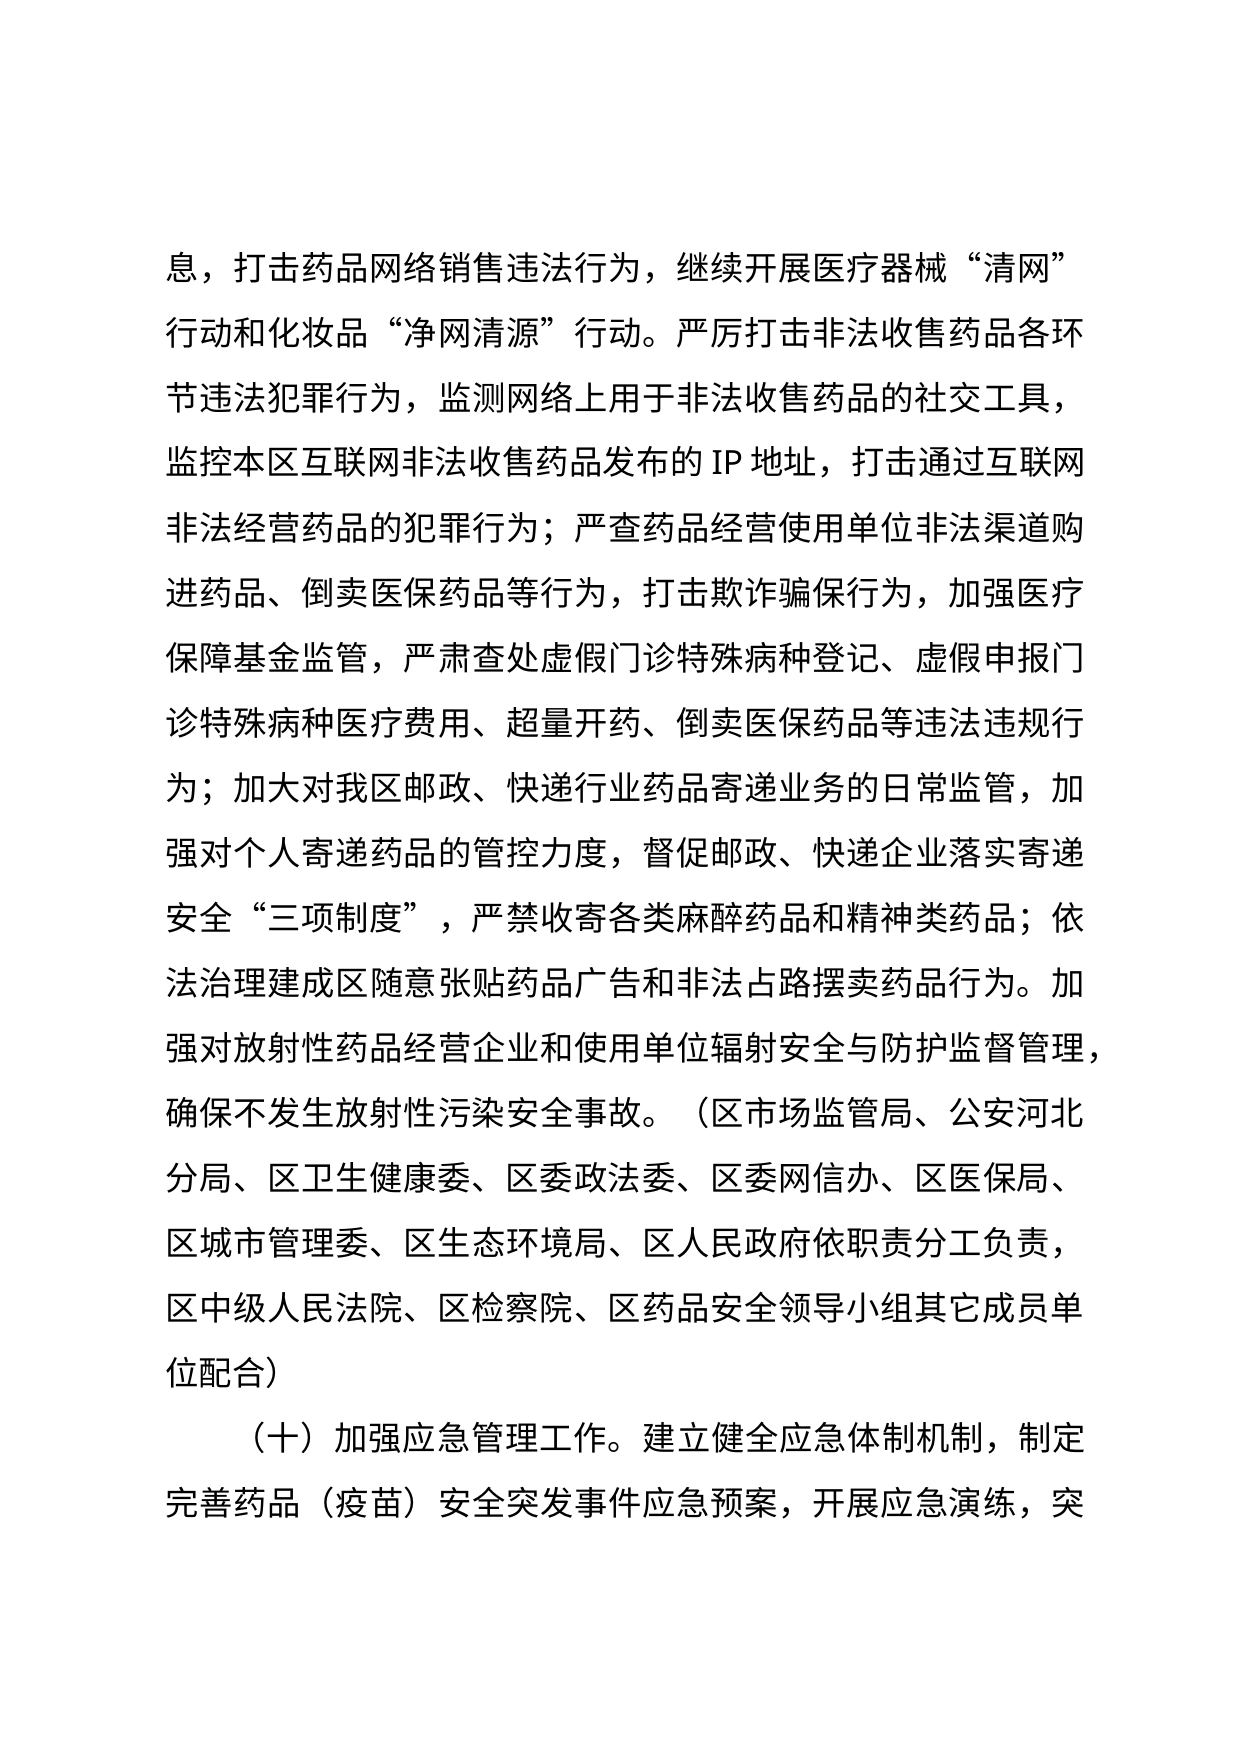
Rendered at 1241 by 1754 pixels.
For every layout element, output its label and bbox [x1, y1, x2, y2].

text [165, 1403, 1087, 1533]
text [165, 233, 1087, 1403]
